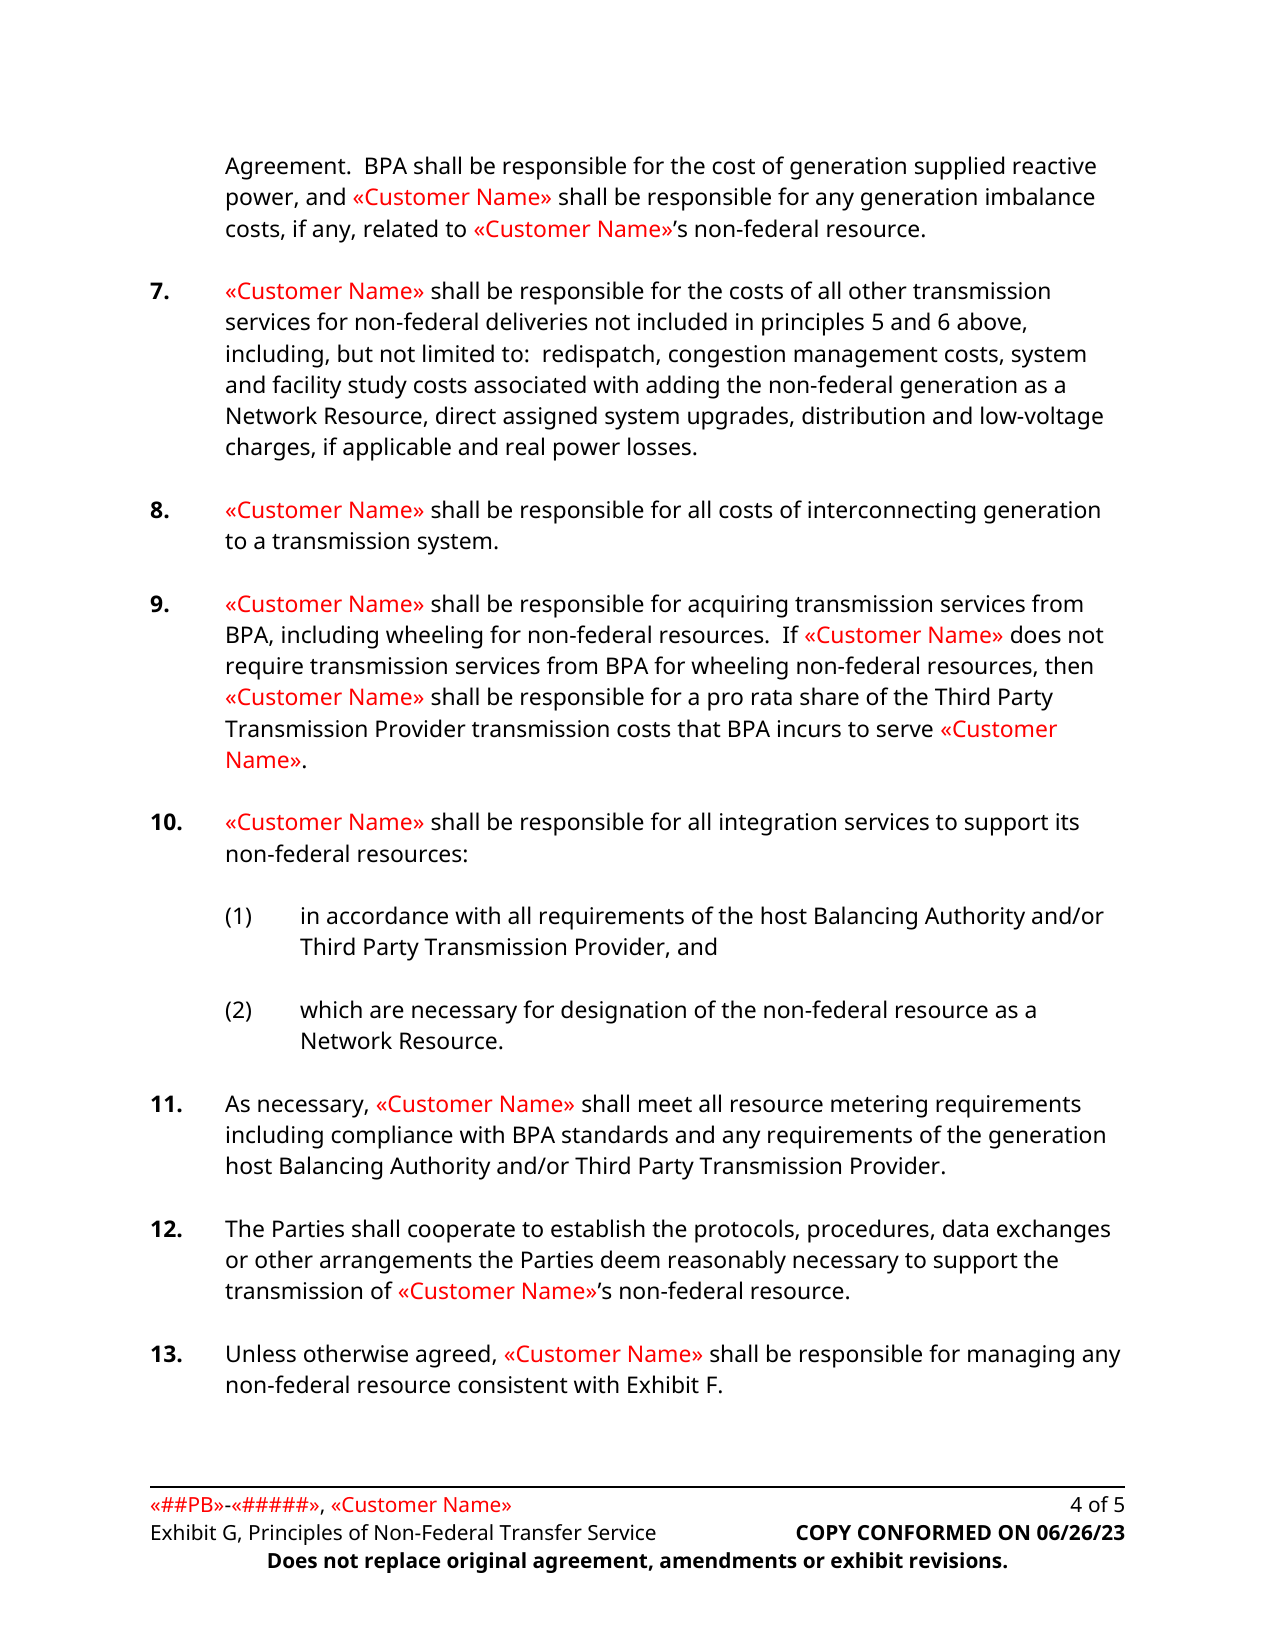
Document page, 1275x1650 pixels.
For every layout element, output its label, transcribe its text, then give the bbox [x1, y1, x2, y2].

text 13. Unless otherwise agreed, «Customer Name» shall be responsible for managing any non-federal resource consistent with Exhibit F. [150, 1337, 1125, 1400]
text 11. As necessary, «Customer Name» shall meet all resource metering requirements including compliance with BPA standards and any requirements of the generation host Balancing Authority and/or Third Party Transmission Provider. [150, 1087, 1125, 1181]
text 12. The Parties shall cooperate to establish the protocols, procedures, data exchanges or other arrangements the Parties deem reasonably necessary to support the transmission of «Customer Name»’s non-federal resource. [150, 1212, 1125, 1306]
text 10. «Customer Name» shall be responsible for all integration services to support its non-federal resources: [150, 806, 1125, 869]
text (2) which are necessary for designation of the non-federal resource as a Network Resource. [225, 994, 1125, 1056]
text (1) in accordance with all requirements of the host Balancing Authority and/or Third Party Transmission Provider, and [225, 900, 1125, 962]
text 8. «Customer Name» shall be responsible for all costs of interconnecting generation to a transmission system. [150, 494, 1125, 556]
text 9. «Customer Name» shall be responsible for acquiring transmission services from BPA, including wheeling for non-federal resources. If «Customer Name» does not require transmission services from BPA for wheeling non-federal resources, then «Customer Name» shall be responsible for a pro rata share of the Third Party Transmission Provider transmission costs that BPA incurs to serve «Customer Name». [150, 587, 1125, 775]
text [225, 150, 1125, 244]
text 7. «Customer Name» shall be responsible for the costs of all other transmission services for non-federal deliveries not included in principles 5 and 6 above, including, but not limited to: redispatch, congestion management costs, system and facility study costs associated with adding the non-federal generation as a Network Resource, direct assigned system upgrades, distribution and low-voltage charges, if applicable and real power losses. [150, 275, 1125, 462]
